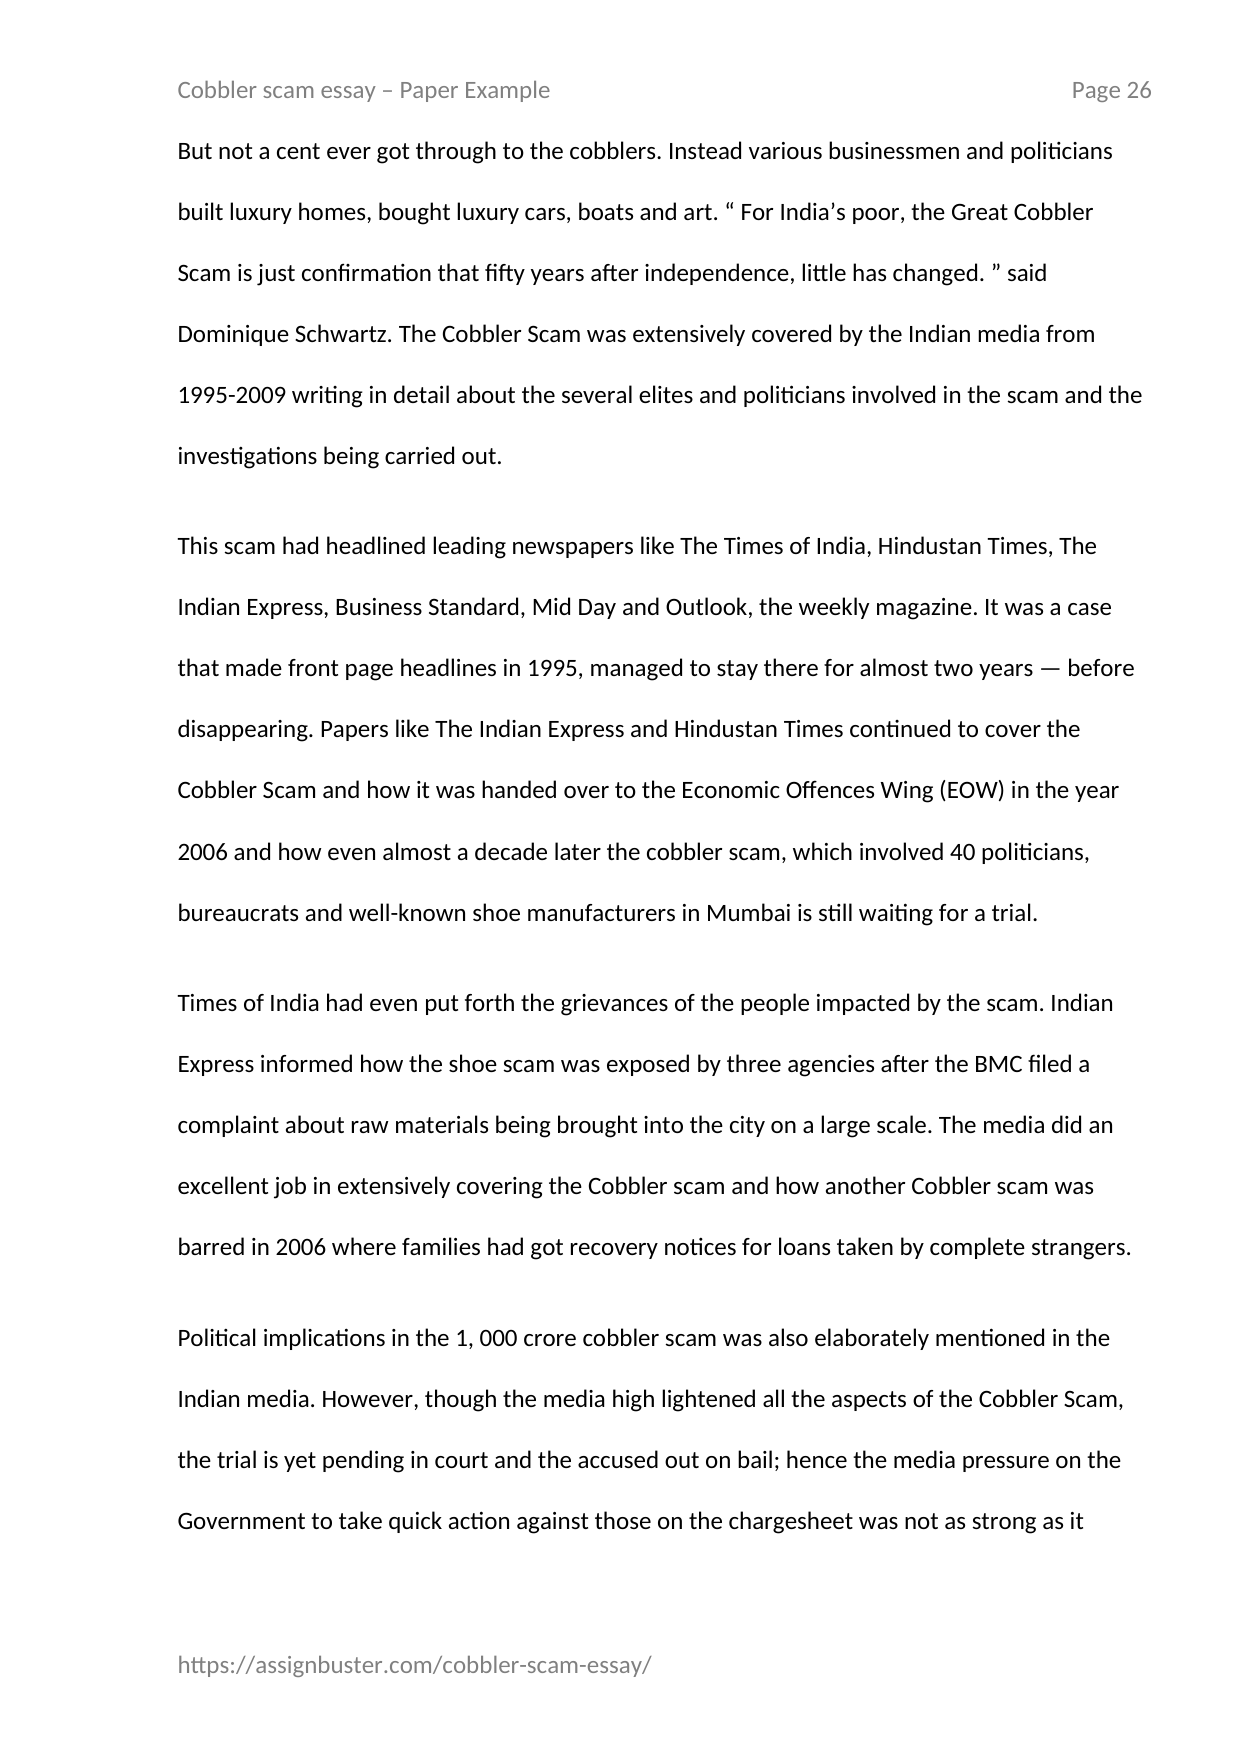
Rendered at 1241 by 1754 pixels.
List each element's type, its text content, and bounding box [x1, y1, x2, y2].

text This scam had headlined leading newspapers like The Times of India, Hindustan Times, The Indian Express, Business Standard, Mid Day and Outlook, the weekly magazine. It was a case that made front page headlines in 1995, managed to stay there for almost two years — before disappearing. Papers like The Indian Express and Hindustan Times continued to cover the Cobbler Scam and how it was handed over to the Economic Offences Wing (EOW) in the year 2006 and how even almost a decade later the cobbler scam, which involved 40 politicians, bureaucrats and well-known shoe manufacturers in Mumbai is still waiting for a trial. [177, 531, 1152, 927]
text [177, 1322, 1152, 1536]
text Times of India had even put forth the grievances of the people impacted by the scam. Indian Express informed how the shoe scam was exposed by three agencies after the BMC filed a complaint about raw materials being brought into the city on a large scale. The media did an excellent job in extensively covering the Cobbler scam and how another Cobbler scam was barred in 2006 where families had got recovery notices for loans taken by complete strangers. [177, 987, 1152, 1262]
text But not a cent ever got through to the cobblers. Instead various businessmen and politicians built luxury homes, bought luxury cars, boats and art. “ For India’s poor, the Great Cobbler Scam is just confirmation that fifty years after independence, little has changed. ” said Dominique Schwartz. The Cobbler Scam was extensively covered by the Indian media from 1995-2009 writing in detail about the several elites and politicians involved in the scam and the investigations being carried out. [177, 135, 1152, 471]
